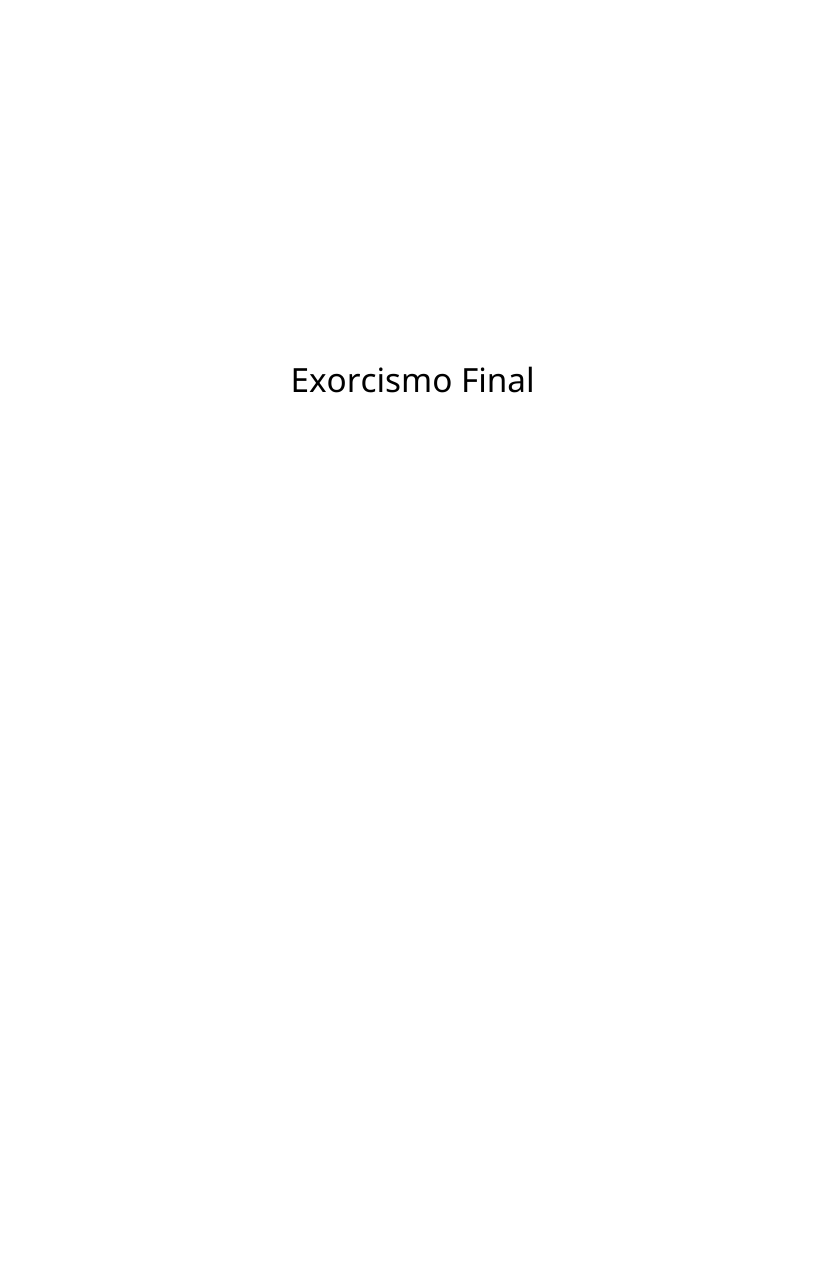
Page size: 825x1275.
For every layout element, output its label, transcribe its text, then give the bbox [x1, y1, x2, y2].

text Exorcismo Final [118, 357, 706, 402]
